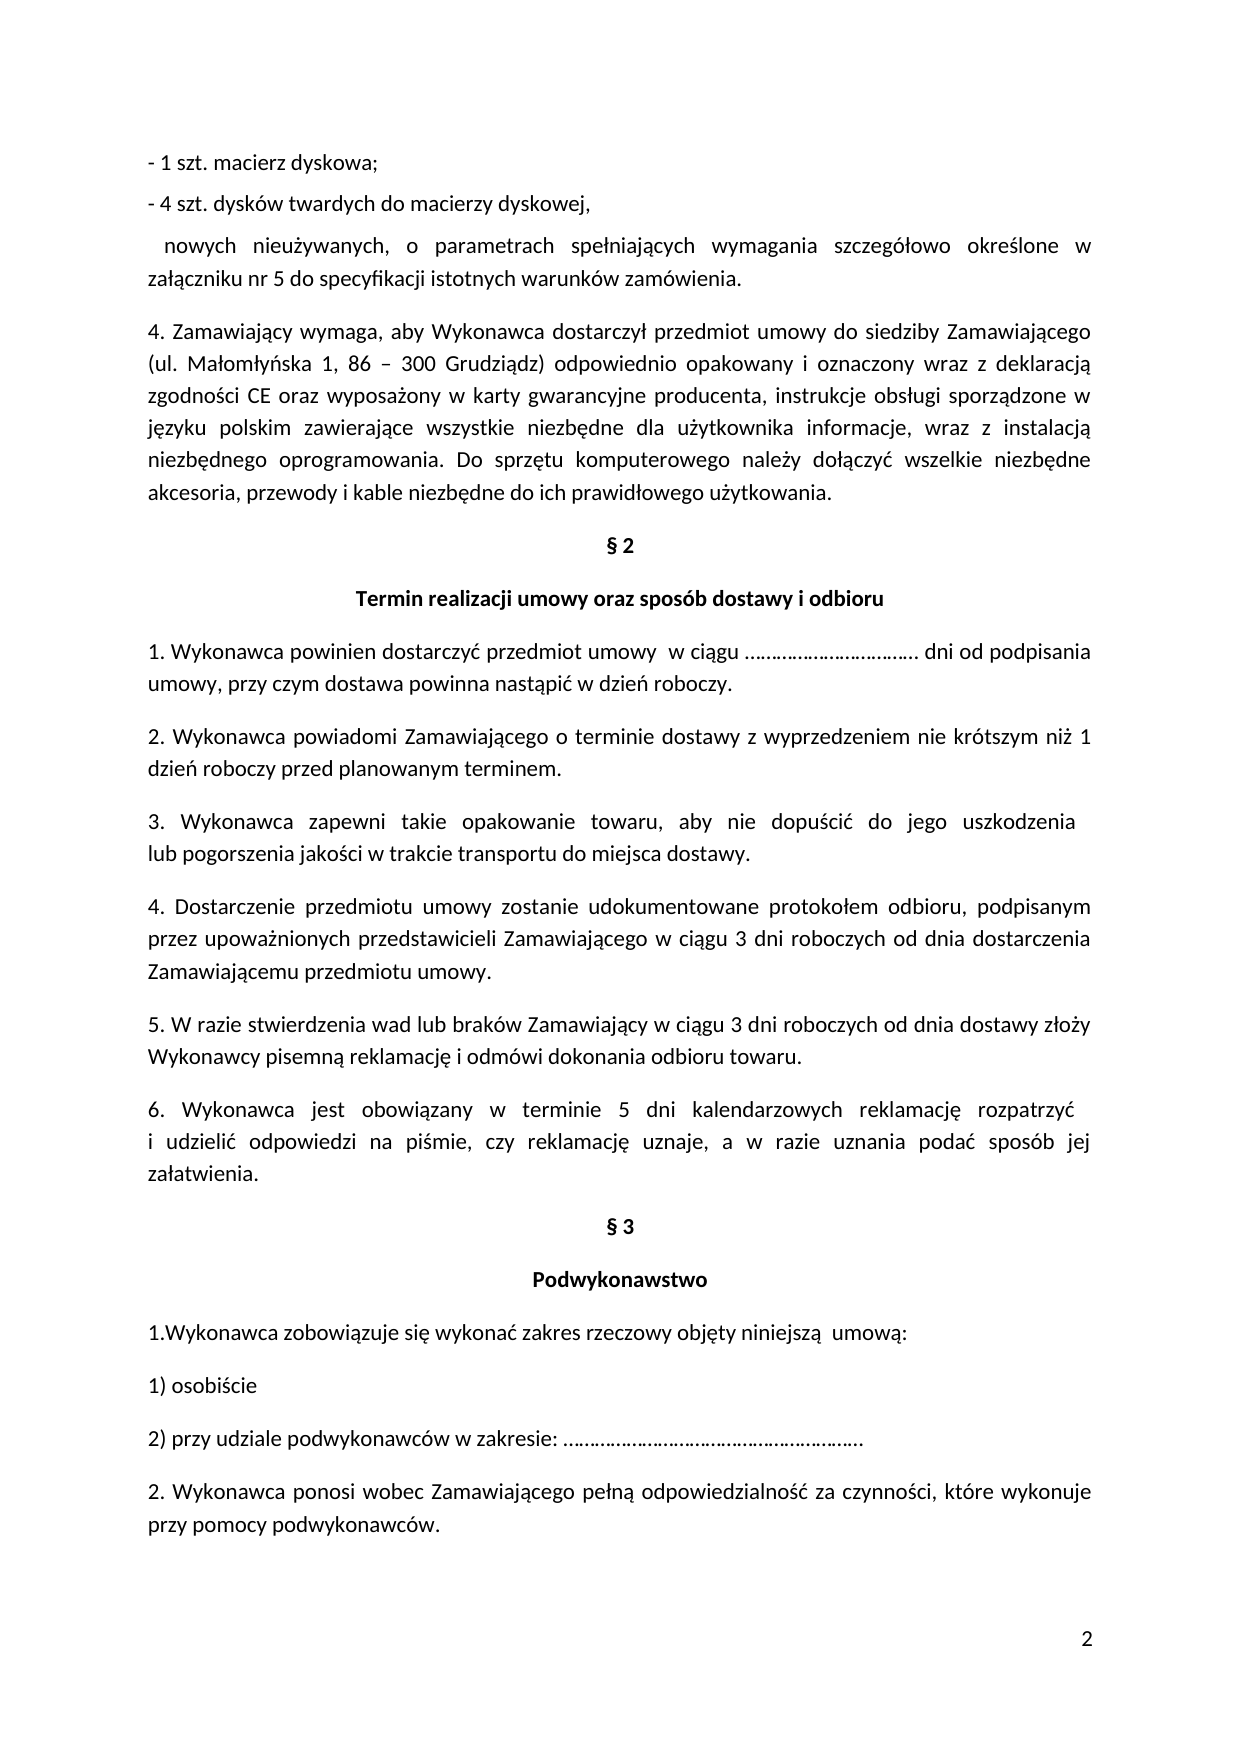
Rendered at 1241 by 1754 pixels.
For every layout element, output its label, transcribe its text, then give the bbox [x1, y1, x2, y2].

text 2) przy udziale podwykonawców w zakresie: ………………………………………………… [148, 1424, 1093, 1452]
text 1.Wykonawca zobowiązuje się wykonać zakres rzeczowy objęty niniejszą umową: [148, 1318, 1093, 1346]
text 1) osobiście [148, 1371, 1093, 1399]
text Termin realizacji umowy oraz sposób dostawy i odbioru [148, 584, 1093, 612]
text 6. Wykonawca jest obowiązany w terminie 5 dni kalendarzowych reklamację rozpatrzyć i udzielić odpowiedzi na piśmie, czy reklamację uznaje, a w razie uznania podać sposób jej załatwienia. [148, 1095, 1093, 1187]
text 4. Zamawiający wymaga, aby Wykonawca dostarczył przedmiot umowy do siedziby Zamawiającego (ul. Małomłyńska 1, 86 – 300 Grudziądz) odpowiednio opakowany i oznaczony wraz z deklaracją zgodności CE oraz wyposażony w karty gwarancyjne producenta, instrukcje obsługi sporządzone w języku polskim zawierające wszystkie niezbędne dla użytkownika informacje, wraz z instalacją niezbędnego oprogramowania. Do sprzętu komputerowego należy dołączyć wszelkie niezbędne akcesoria, przewody i kable niezbędne do ich prawidłowego użytkowania. [148, 317, 1093, 506]
text 3. Wykonawca zapewni takie opakowanie towaru, aby nie dopuścić do jego uszkodzenia lub pogorszenia jakości w trakcie transportu do miejsca dostawy. [148, 807, 1093, 867]
text - 4 szt. dysków twardych do macierzy dyskowej, [148, 189, 1093, 218]
text 4. Dostarczenie przedmiotu umowy zostanie udokumentowane protokołem odbioru, podpisanym przez upoważnionych przedstawicieli Zamawiającego w ciągu 3 dni roboczych od dnia dostarczenia Zamawiającemu przedmiotu umowy. [148, 892, 1093, 985]
text § 3 [148, 1212, 1093, 1240]
text 2. Wykonawca ponosi wobec Zamawiającego pełną odpowiedzialność za czynności, które wykonuje przy pomocy podwykonawców. [148, 1477, 1093, 1538]
text Podwykonawstwo [148, 1265, 1093, 1293]
text 5. W razie stwierdzenia wad lub braków Zamawiający w ciągu 3 dni roboczych od dnia dostawy złoży Wykonawcy pisemną reklamację i odmówi dokonania odbioru towaru. [148, 1010, 1093, 1070]
text 1. Wykonawca powinien dostarczyć przedmiot umowy w ciągu …………………………… dni od podpisania umowy, przy czym dostawa powinna nastąpić w dzień roboczy. [148, 637, 1093, 697]
text nowych nieużywanych, o parametrach spełniających wymagania szczegółowo określone w załączniku nr 5 do specyfikacji istotnych warunków zamówienia. [148, 232, 1093, 292]
text 2. Wykonawca powiadomi Zamawiającego o terminie dostawy z wyprzedzeniem nie krótszym niż 1 dzień roboczy przed planowanym terminem. [148, 722, 1093, 782]
text § 2 [148, 531, 1093, 559]
text - 1 szt. macierz dyskowa; [148, 148, 1093, 176]
